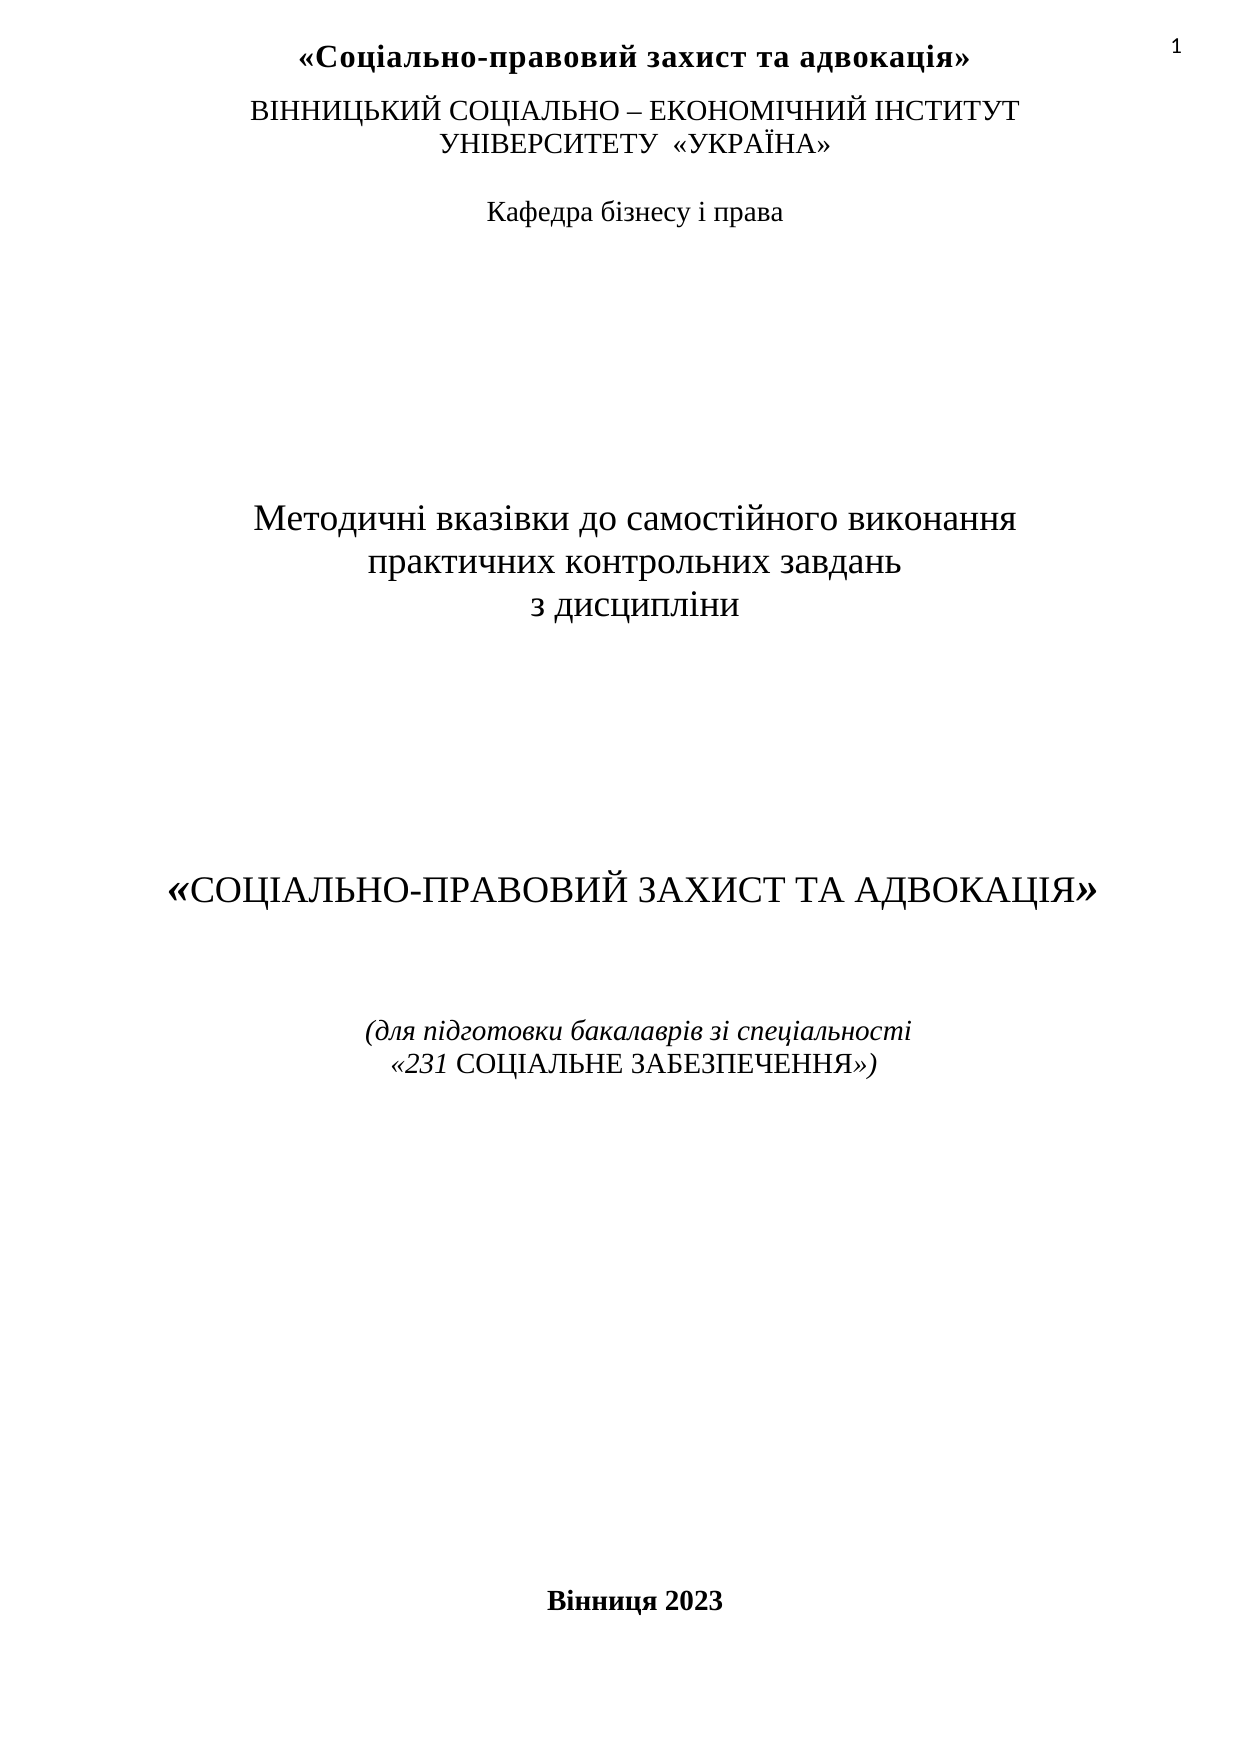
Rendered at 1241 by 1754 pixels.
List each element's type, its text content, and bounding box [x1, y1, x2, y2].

text «231 СОЦІАЛЬНЕ ЗАБЕЗПЕЧЕННЯ») [89, 1047, 1181, 1080]
text Кафедра бізнесу і права [89, 194, 1181, 227]
text ВІННИЦЬКИЙ СОЦІАЛЬНО – ЕКОНОМІЧНИЙ ІНСТИТУТ [89, 93, 1181, 127]
text «Соціально-правовий захист та адвокація» [89, 860, 1181, 912]
text УНІВЕРСИТЕТУ «УКРАЇНА» [89, 127, 1181, 160]
text (для підготовки бакалаврів зі спеціальності [89, 1013, 1181, 1047]
text з дисципліни [89, 582, 1181, 625]
text Методичні вказівки до самостійного виконання [89, 496, 1181, 539]
text практичних контрольних завдань [89, 539, 1181, 582]
text Вінниця 2023 [89, 1583, 1181, 1617]
